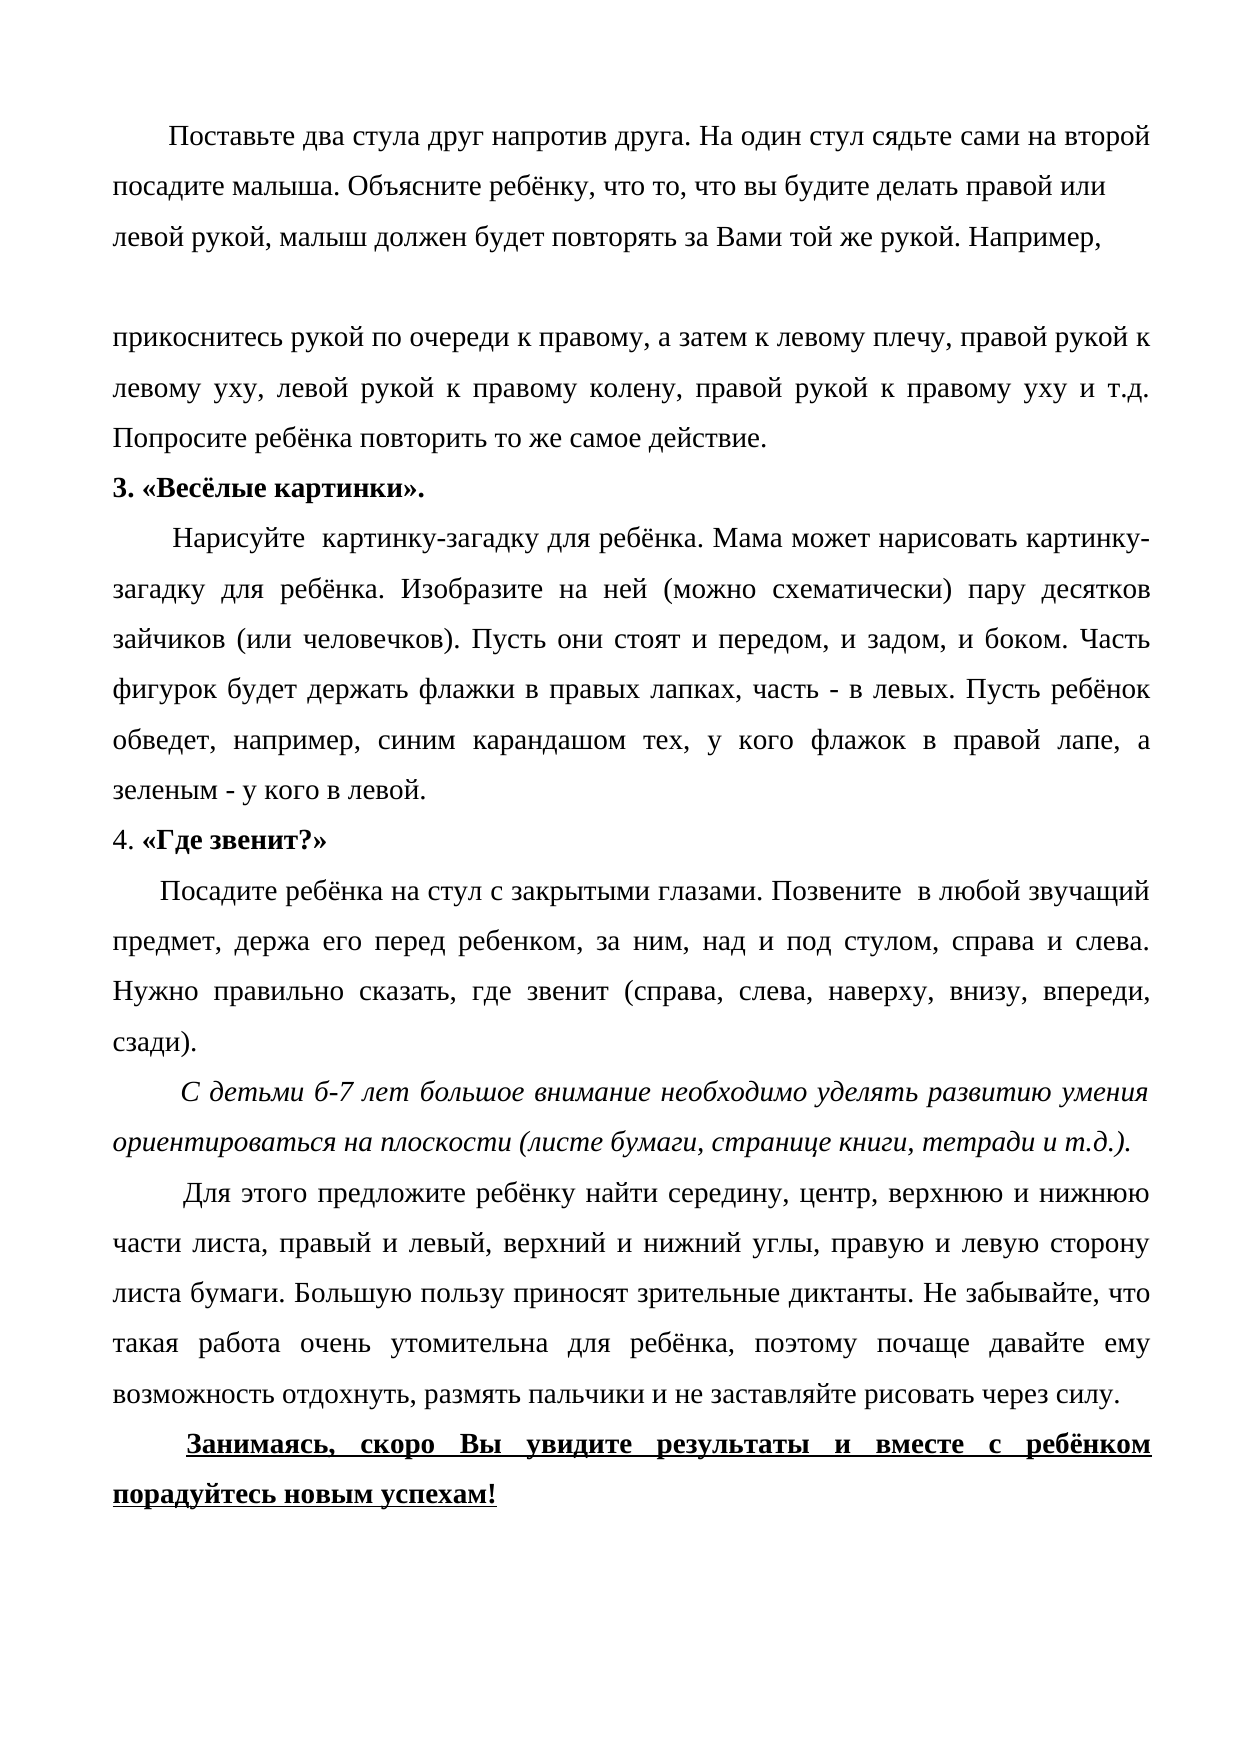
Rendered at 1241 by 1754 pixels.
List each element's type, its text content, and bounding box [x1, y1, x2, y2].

text С детьми б-7 лет большое внимание необходимо уделять развитию умения ориентироваться на плоскости (листе бумаги, странице книги, тетради и т.д.). [112, 1074, 1152, 1158]
text 3. «Весёлые картинки». [112, 470, 1152, 504]
text 4. «Где звенит?» [112, 822, 1152, 856]
text Посадите ребёнка на стул с закрытыми глазами. Позвените в любой звучащий предмет, держа его перед ребенком, за ним, над и под стулом, справа и слева. Нужно правильно сказать, где звенит (справа, слева, наверху, внизу, впереди, сзади). [112, 873, 1152, 1057]
text Для этого предложите ребёнку найти середину, центр, верхнюю и нижнюю части листа, правый и левый, верхний и нижний углы, правую и левую сторону листа бумаги. Большую пользу приносят зрительные диктанты. Не забывайте, что такая работа очень утомительна для ребёнка, поэтому почаще давайте ему возможность отдохнуть, размять пальчики и не заставляйте рисовать через силу. [112, 1175, 1152, 1409]
text Нарисуйте картинку-загадку для ребёнка. Мама может нарисовать картинку-загадку для ребёнка. Изобразите на ней (можно схематически) пару десятков зайчиков (или человечков). Пусть они стоят и передом, и задом, и боком. Часть фигурок будет держать флажки в правых лапках, часть - в левых. Пусть ребёнок обведет, например, синим карандашом тех, у кого флажок в правой лапе, а зеленым - у кого в левой. [112, 521, 1152, 806]
text Занимаясь, скоро Вы увидите результаты и вместе с ребёнком порадуйтесь новым успехам! [112, 1426, 1152, 1510]
text Поставьте два стула друг напротив друга. На один стул сядьте сами на второй посадите малыша. Объясните ребёнку, что то, что вы будите делать правой или [112, 118, 1152, 202]
text левой рукой, малыш должен будет повторять за Вами той же рукой. Например, [112, 219, 1152, 252]
text прикоснитесь рукой по очереди к правому, а затем к левому плечу, правой рукой к левому уху, левой рукой к правому колену, правой рукой к правому уху и т.д. Попросите ребёнка повторить то же самое действие. [112, 319, 1152, 453]
